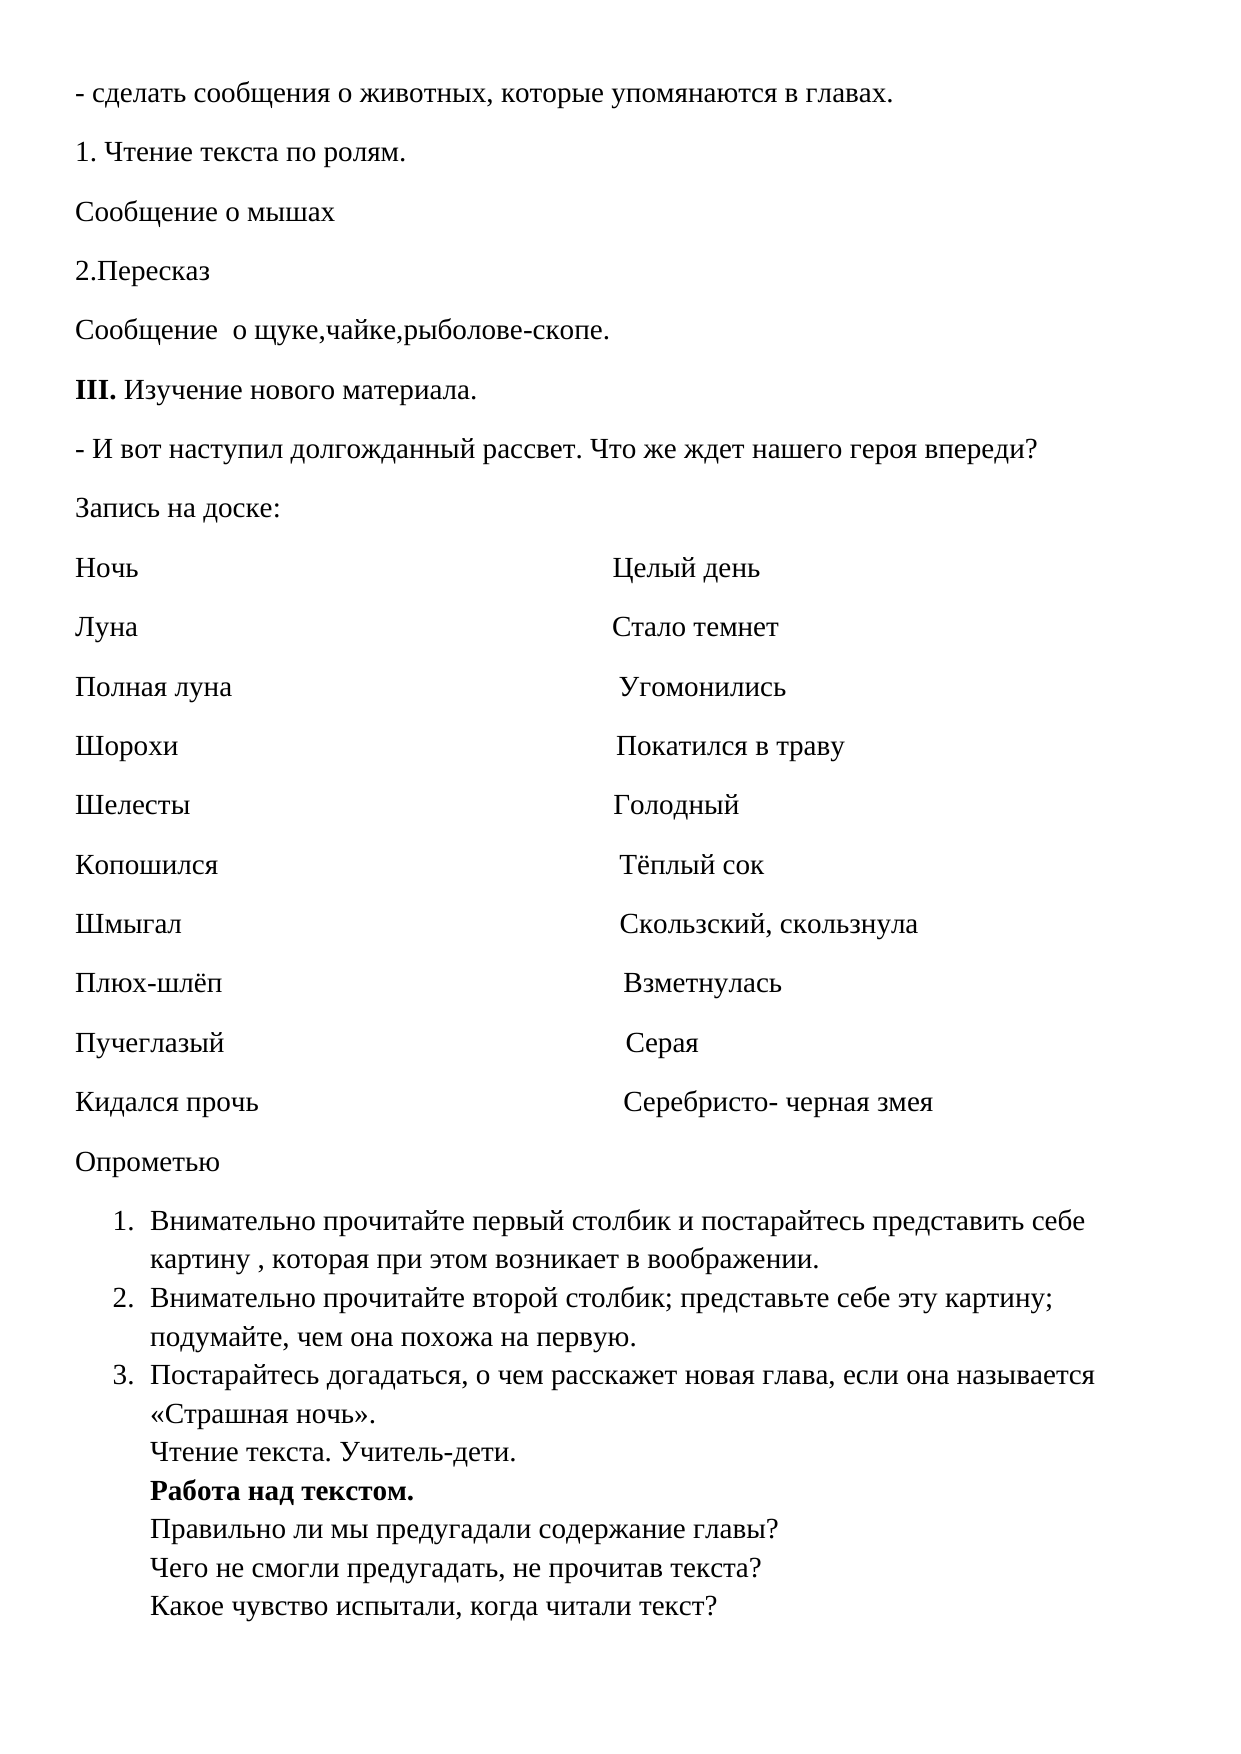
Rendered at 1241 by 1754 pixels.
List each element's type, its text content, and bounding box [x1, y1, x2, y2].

text 2.Пересказ [75, 253, 1165, 287]
text Кидался прочь Серебристо- черная змея [75, 1084, 1165, 1118]
text Плюх-шлёп Взметнулась [75, 966, 1165, 999]
list Внимательно прочитайте первый столбик и постарайтесь представить себе картину , которая при этом возникает в воображении. [112, 1203, 1165, 1275]
list Чтение текста. Учитель-дети. [150, 1434, 1165, 1468]
text Ночь Целый день [75, 550, 1165, 583]
text Шелесты Голодный [75, 787, 1165, 821]
text Сообщение о щуке,чайке,рыболове-скопе. [75, 312, 1165, 346]
text - И вот наступил долгожданный рассвет. Что же ждет нашего героя впереди? [75, 431, 1165, 465]
text Запись на доске: [75, 491, 1165, 524]
list Правильно ли мы предугадали содержание главы? [150, 1511, 1165, 1545]
text Шорохи Покатился в траву [75, 728, 1165, 762]
text - сделать сообщения о животных, которые упомянаются в главах. [75, 75, 1165, 108]
list Работа над текстом. [150, 1473, 1165, 1506]
text Луна Стало темнет [75, 609, 1165, 643]
text Копошился Тёплый сок [75, 847, 1165, 880]
text Полная луна Угомонились [75, 669, 1165, 702]
text Опрометью [75, 1144, 1165, 1177]
text 1. Чтение текста по ролям. [75, 134, 1165, 168]
list Внимательно прочитайте второй столбик; представьте себе эту картину; подумайте, чем она похожа на первую. [112, 1280, 1165, 1352]
list Какое чувство испытали, когда читали текст? [150, 1588, 1165, 1622]
text Сообщение о мышах [75, 194, 1165, 227]
text III. Изучение нового материала. [75, 372, 1165, 405]
text Пучеглазый Серая [75, 1025, 1165, 1058]
text Шмыгал Скользский, скользнула [75, 906, 1165, 940]
list Постарайтесь догадаться, о чем расскажет новая глава, если она называется «Страшная ночь». [112, 1357, 1165, 1429]
list Чего не смогли предугадать, не прочитав текста? [150, 1550, 1165, 1583]
